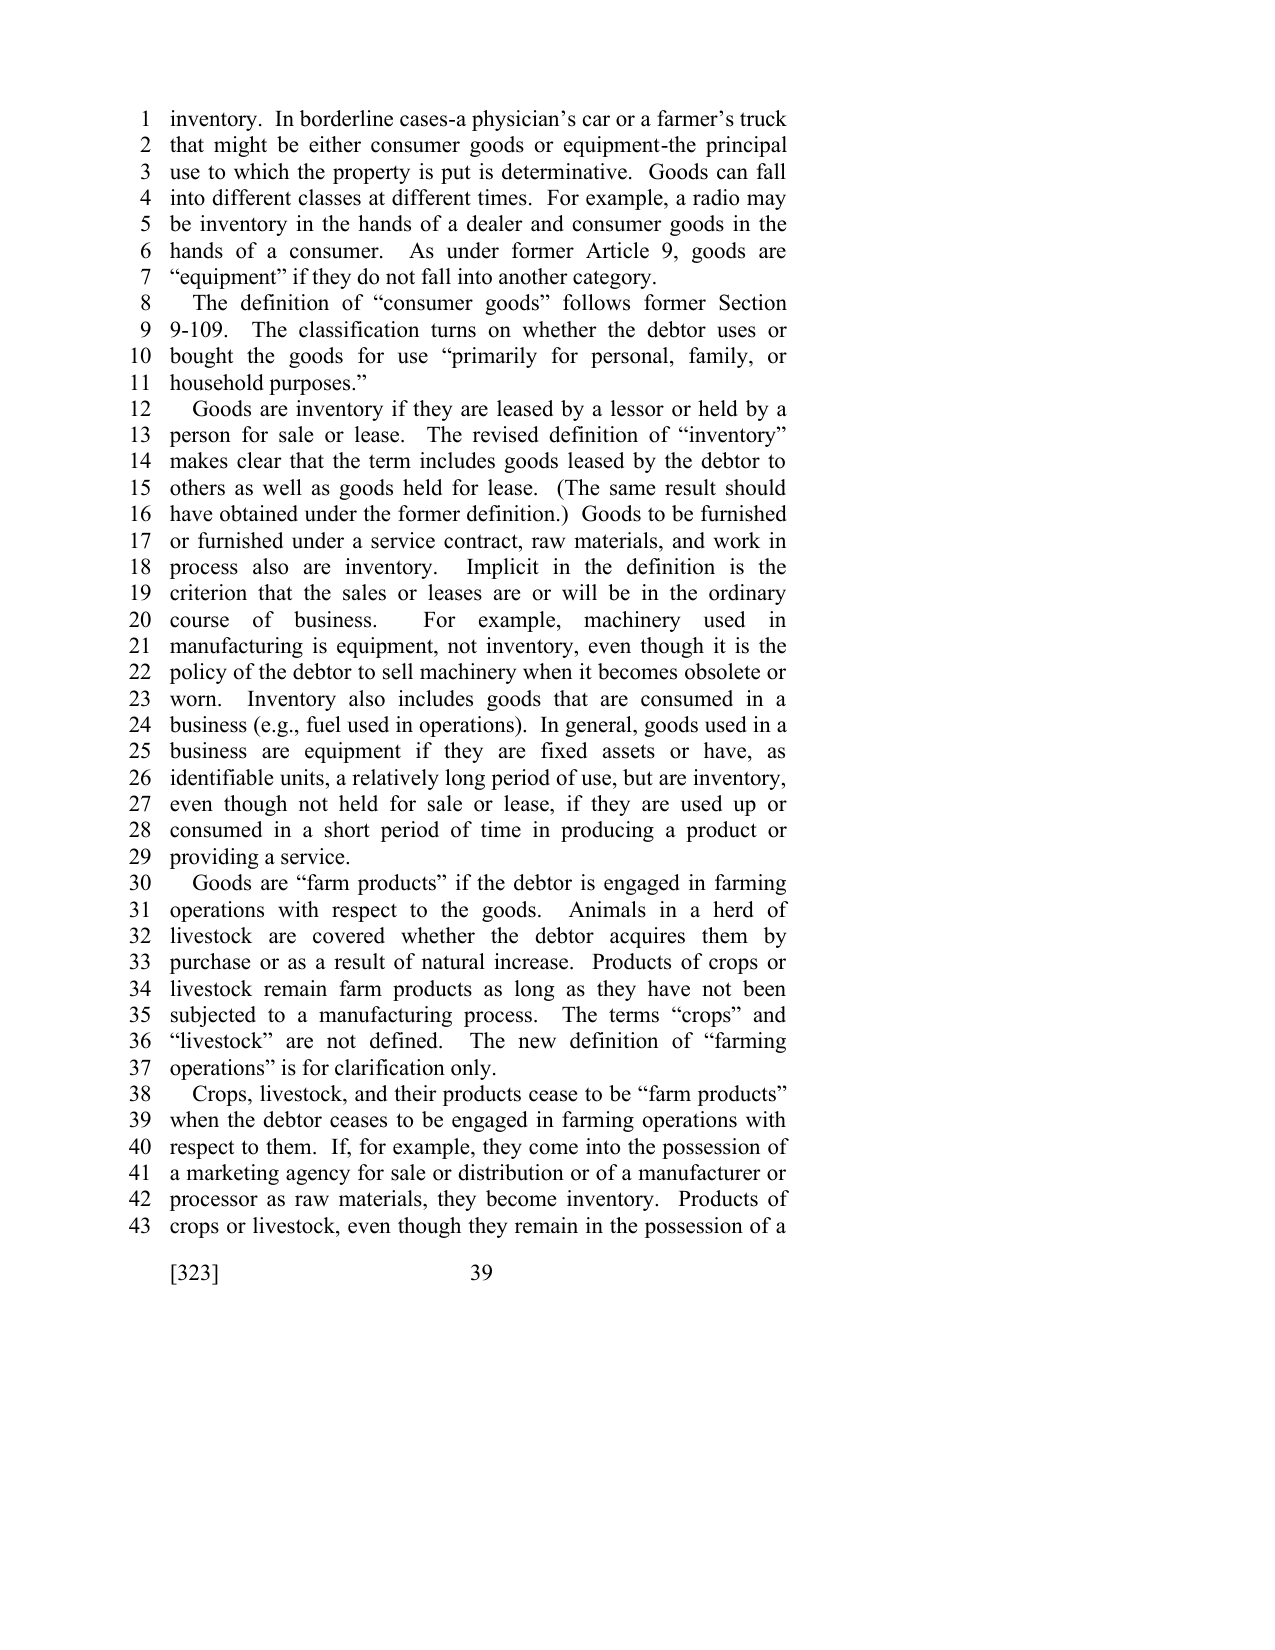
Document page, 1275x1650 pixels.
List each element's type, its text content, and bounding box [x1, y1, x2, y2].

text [169, 105, 787, 289]
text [169, 1080, 787, 1238]
text Goods are inventory if they are leased by a lessor or held by a person for sale or lease. The revised definition of “inventory” makes clear that the term includes goods leased by the debtor to others as well as goods held for lease. (The same result should have obtained under the former definition.) Goods to be furnished or furnished under a service contract, raw materials, and work in process also are inventory. Implicit in the definition is the criterion that the sales or leases are or will be in the ordinary course of business. For example, machinery used in manufacturing is equipment, not inventory, even though it is the policy of the debtor to sell machinery when it becomes obsolete or worn. Inventory also includes goods that are consumed in a business (e.g., fuel used in operations). In general, goods used in a business are equipment if they are fixed assets or have, as identifiable units, a relatively long period of use, but are inventory, even though not held for sale or lease, if they are used up or consumed in a short period of time in producing a product or providing a service. [169, 395, 787, 869]
text Goods are “farm products” if the debtor is engaged in farming operations with respect to the goods. Animals in a herd of livestock are covered whether the debtor acquires them by purchase or as a result of natural increase. Products of crops or livestock remain farm products as long as they have not been subjected to a manufacturing process. The terms “crops” and “livestock” are not defined. The new definition of “farming operations” is for clarification only. [169, 869, 787, 1080]
text The definition of “consumer goods” follows former Section 9-109. The classification turns on whether the debtor uses or bought the goods for use “primarily for personal, family, or household purposes.” [169, 289, 787, 395]
